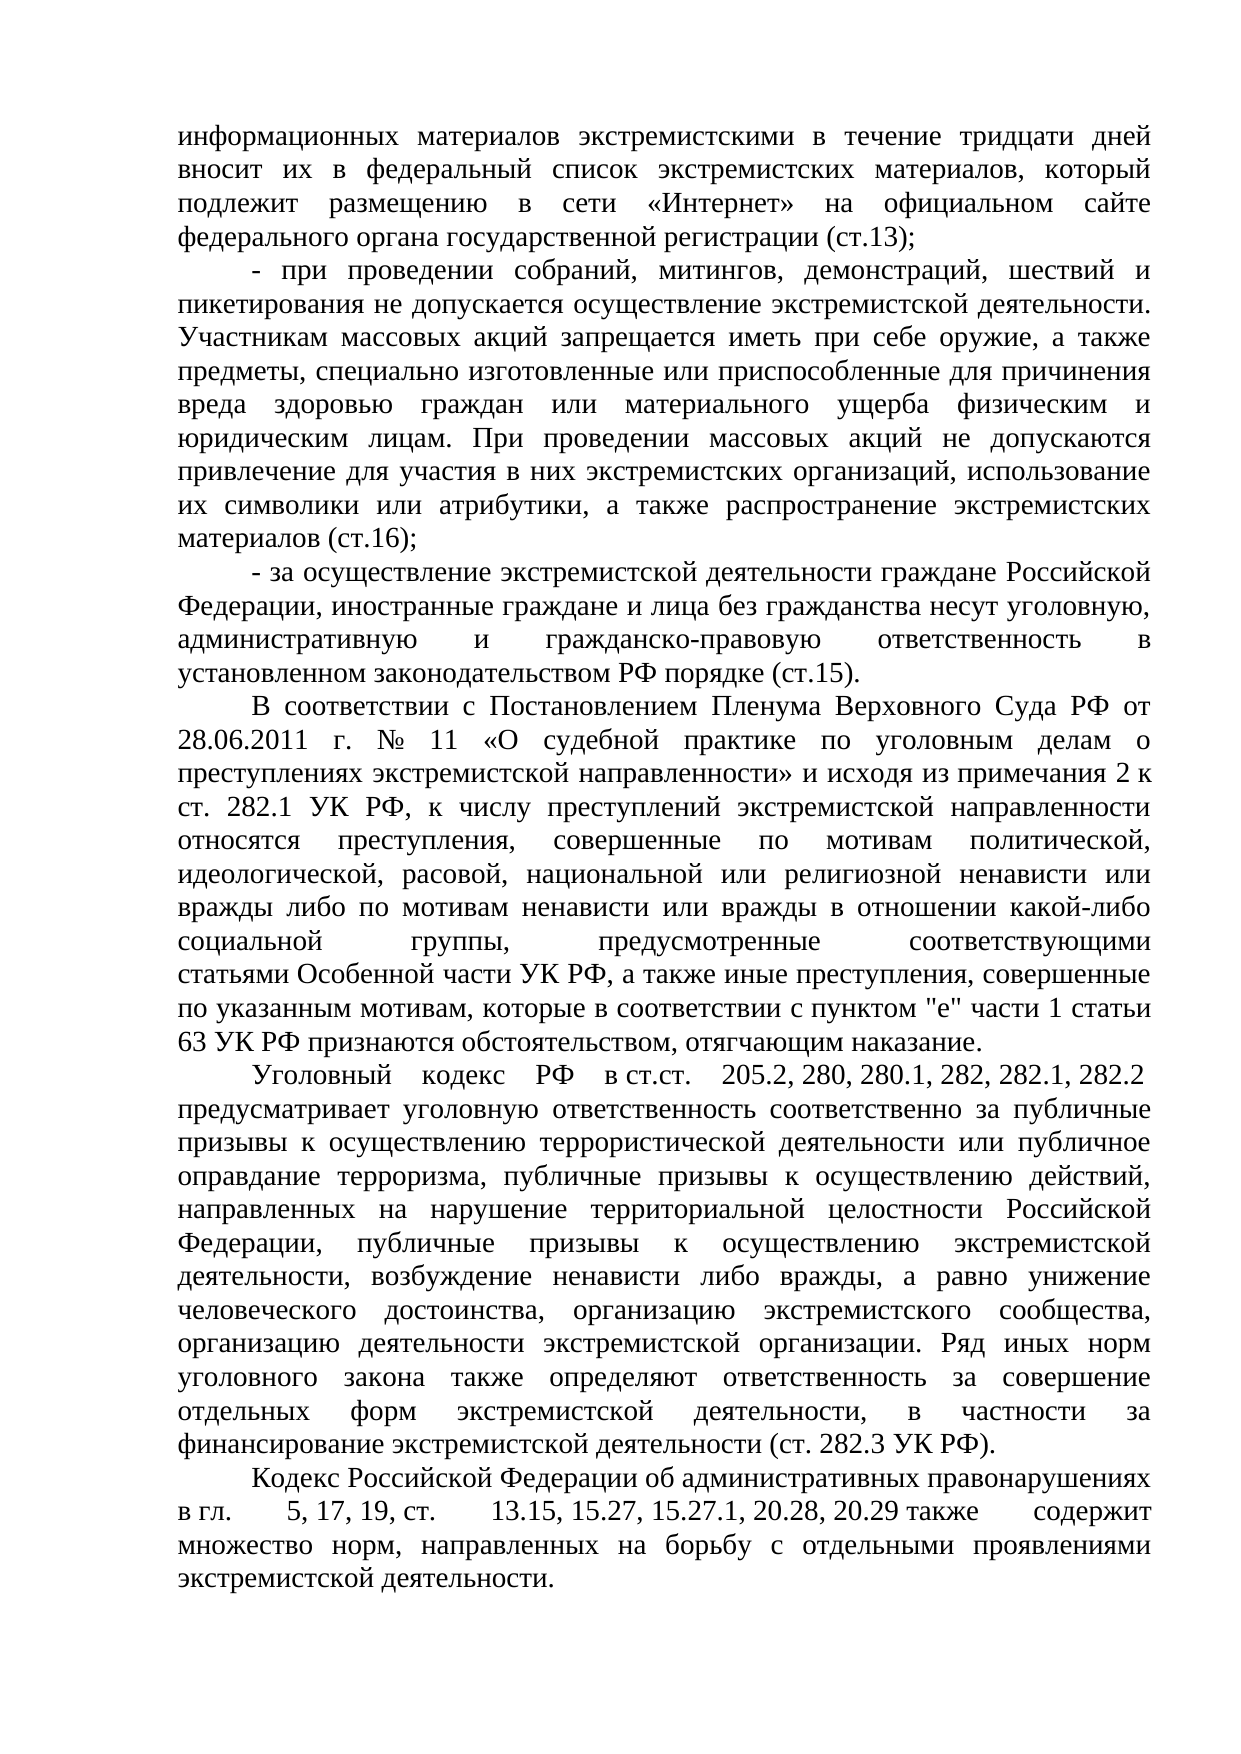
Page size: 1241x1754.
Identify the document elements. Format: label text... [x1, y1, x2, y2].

text Уголовный кодекс РФ в ст.ст. 205.2, 280, 280.1, 282, 282.1, 282.2 предусматривает уголовную ответственность соответственно за публичные призывы к осуществлению террористической деятельности или публичное оправдание терроризма, публичные призывы к осуществлению действий, направленных на нарушение территориальной целостности Российской Федерации, публичные призывы к осуществлению экстремистской деятельности, возбуждение ненависти либо вражды, а равно унижение человеческого достоинства, организацию экстремистского сообщества, организацию деятельности экстремистской организации. Ряд иных норм уголовного закона также определяют ответственность за совершение отдельных форм экстремистской деятельности, в частности за финансирование экстремистской деятельности (ст. 282.3 УК РФ). [177, 1057, 1152, 1460]
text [177, 118, 1152, 252]
text Кодекс Российской Федерации об административных правонарушениях в гл. 5, 17, 19, ст. 13.15, 15.27, 15.27.1, 20.28, 20.29 также содержит множество норм, направленных на борьбу с отдельными проявлениями экстремистской деятельности. [177, 1460, 1152, 1594]
text - при проведении собраний, митингов, демонстраций, шествий и пикетирования не допускается осуществление экстремистской деятельности. Участникам массовых акций запрещается иметь при себе оружие, а также предметы, специально изготовленные или приспособленные для причинения вреда здоровью граждан или материального ущерба физическим и юридическим лицам. При проведении массовых акций не допускаются привлечение для участия в них экстремистских организаций, использование их символики или атрибутики, а также распространение экстремистских материалов (ст.16); [177, 252, 1152, 554]
text - за осуществление экстремистской деятельности граждане Российской Федерации, иностранные граждане и лица без гражданства несут уголовную, административную и гражданско-правовую ответственность в установленном законодательством РФ порядке (ст.15). [177, 554, 1152, 688]
text В соответствии с Постановлением Пленума Верховного Суда РФ от 28.06.2011 г. № 11 «О судебной практике по уголовным делам о преступлениях экстремистской направленности» и исходя из примечания 2 к ст. 282.1 УК РФ, к числу преступлений экстремистской направленности относятся преступления, совершенные по мотивам политической, идеологической, расовой, национальной или религиозной ненависти или вражды либо по мотивам ненависти или вражды в отношении какой-либо социальной группы, предусмотренные соответствующими статьями Особенной части УК РФ, а также иные преступления, совершенные по указанным мотивам, которые в соответствии с пунктом "е" части 1 статьи 63 УК РФ признаются обстоятельством, отягчающим наказание. [177, 688, 1152, 1057]
